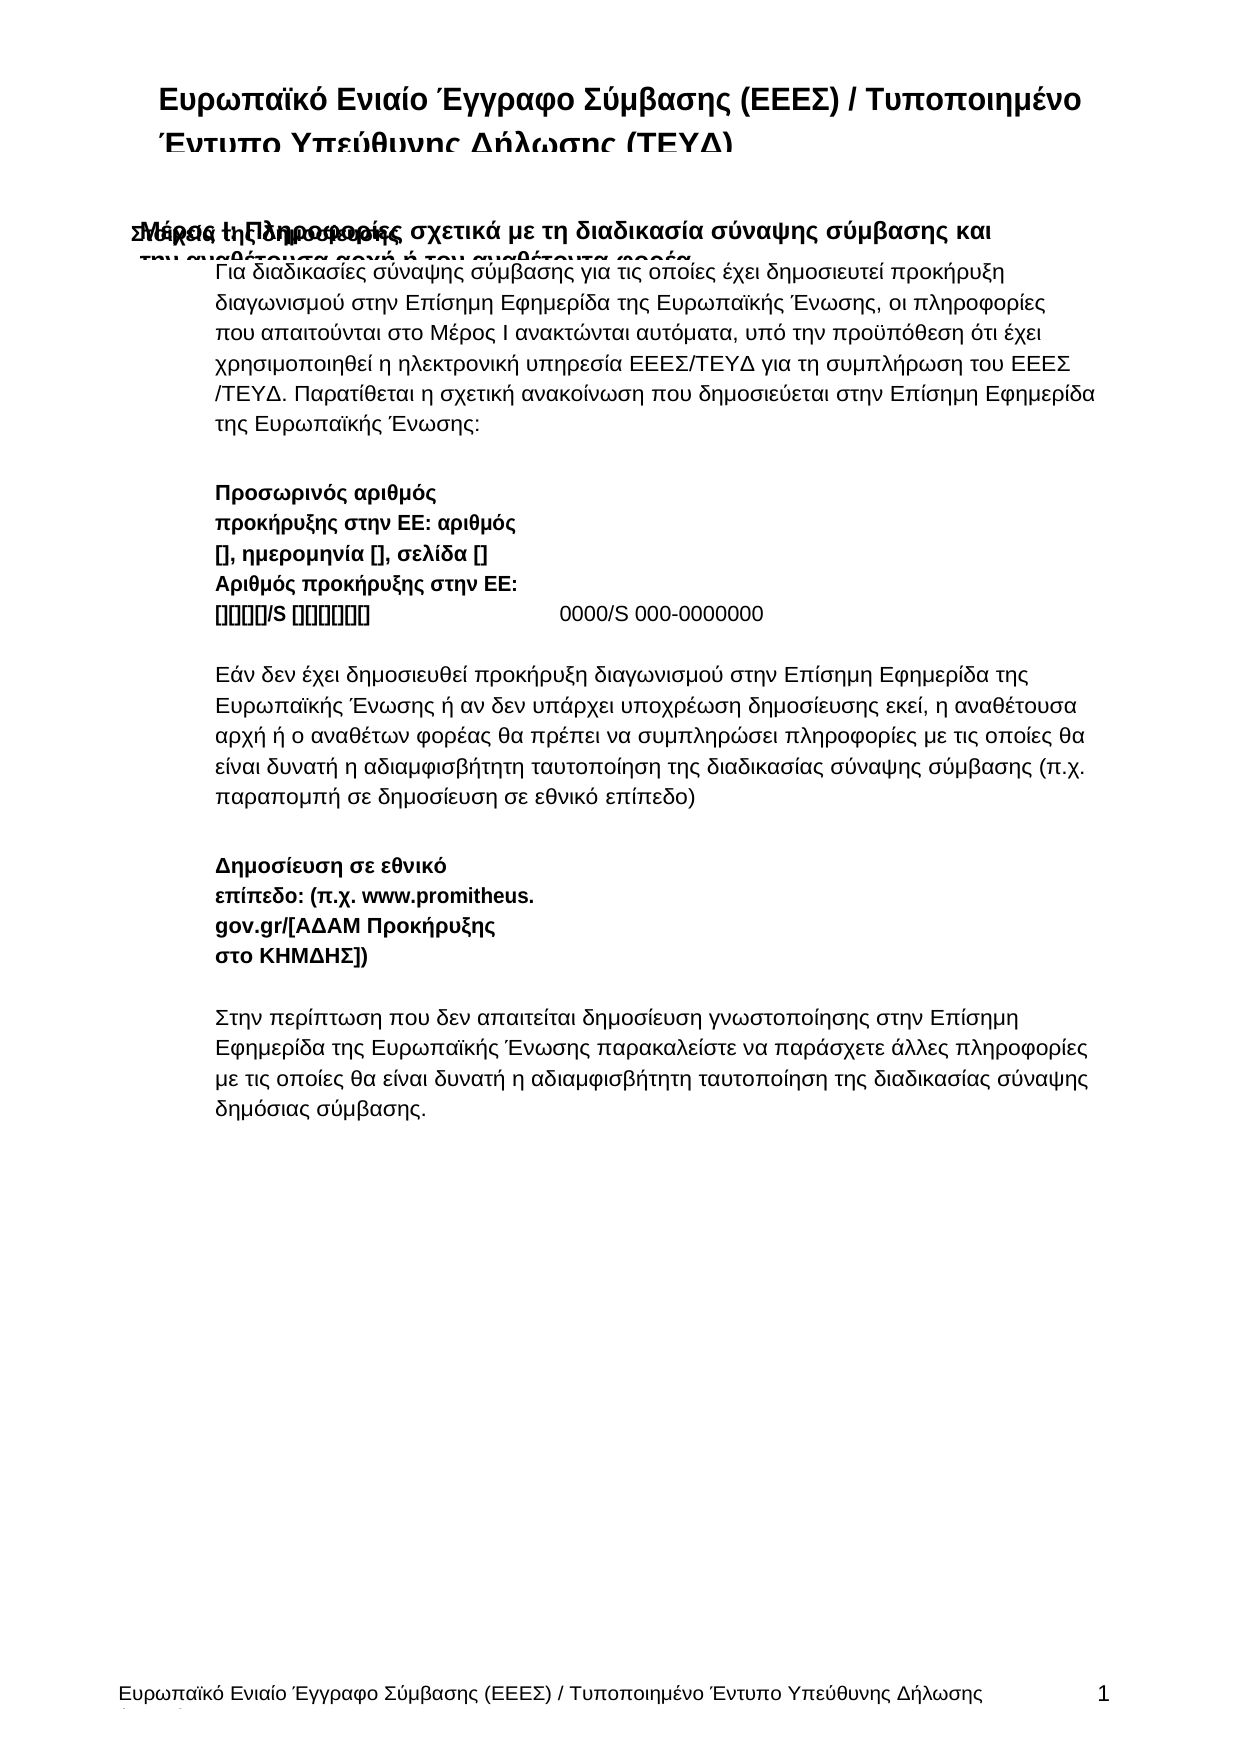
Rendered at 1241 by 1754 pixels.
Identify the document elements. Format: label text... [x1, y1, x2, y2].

text [][][][]/S [][][][][][] 0000/S 000-0000000 [215, 601, 1121, 626]
text /ΤΕΥΔ. Παρατίθεται η σχετική ανακοίνωση που δημοσιεύεται στην Επίσημη Εφημερίδα της Ευρωπαϊκής Ένωσης: [215, 381, 1096, 437]
text Στοιχεία της δημοσίευσης [131, 221, 1121, 246]
text στο ΚΗΜΔΗΣ]) [215, 944, 1121, 969]
text Στην περίπτωση που δεν απαιτείται δημοσίευση γνωστοποίησης στην Επίσημη Εφημερίδα της Ευρωπαϊκής Ένωσης παρακαλείστε να παράσχετε άλλες πληροφορίες με τις οποίες θα είναι δυνατή η αδιαμφισβήτητη ταυτοποίηση της διαδικασίας σύναψης δημόσιας σύμβασης. [215, 1005, 1096, 1121]
text Προσωρινός αριθμός προκήρυξης στην ΕΕ: αριθμός [], ημερομηνία [], σελίδα [] Αριθμός προκήρυξης στην ΕΕ: [215, 480, 535, 596]
text Για διαδικασίες σύναψης σύμβασης για τις οποίες έχει δημοσιευτεί προκήρυξη διαγωνισμού στην Επίσημη Εφημερίδα της Ευρωπαϊκής Ένωσης, οι πληροφορίες που απαιτούνται στο Μέρος Ι ανακτώνται αυτόματα, υπό την προϋπόθεση ότι έχει χρησιμοποιηθεί η ηλεκτρονική υπηρεσία ΕΕΕΣ/ΤΕΥΔ για τη συμπλήρωση του ΕΕΕΣ [215, 259, 1072, 376]
text Εάν δεν έχει δημοσιευθεί προκήρυξη διαγωνισμού στην Επίσημη Εφημερίδα της Ευρωπαϊκής Ένωσης ή αν δεν υπάρχει υποχρέωση δημοσίευσης εκεί, η αναθέτουσα αρχή ή ο αναθέτων φορέας θα πρέπει να συμπληρώσει πληροφορίες με τις οποίες θα είναι δυνατή η αδιαμφισβήτητη ταυτοποίηση της διαδικασίας σύναψης σύμβασης (π.χ. παραπομπή σε δημοσίευση σε εθνικό επίπεδο) [215, 662, 1096, 809]
text Δημοσίευση σε εθνικό επίπεδο: (π.χ. www.promitheus. gov.gr/[ΑΔΑΜ Προκήρυξης [215, 853, 536, 939]
